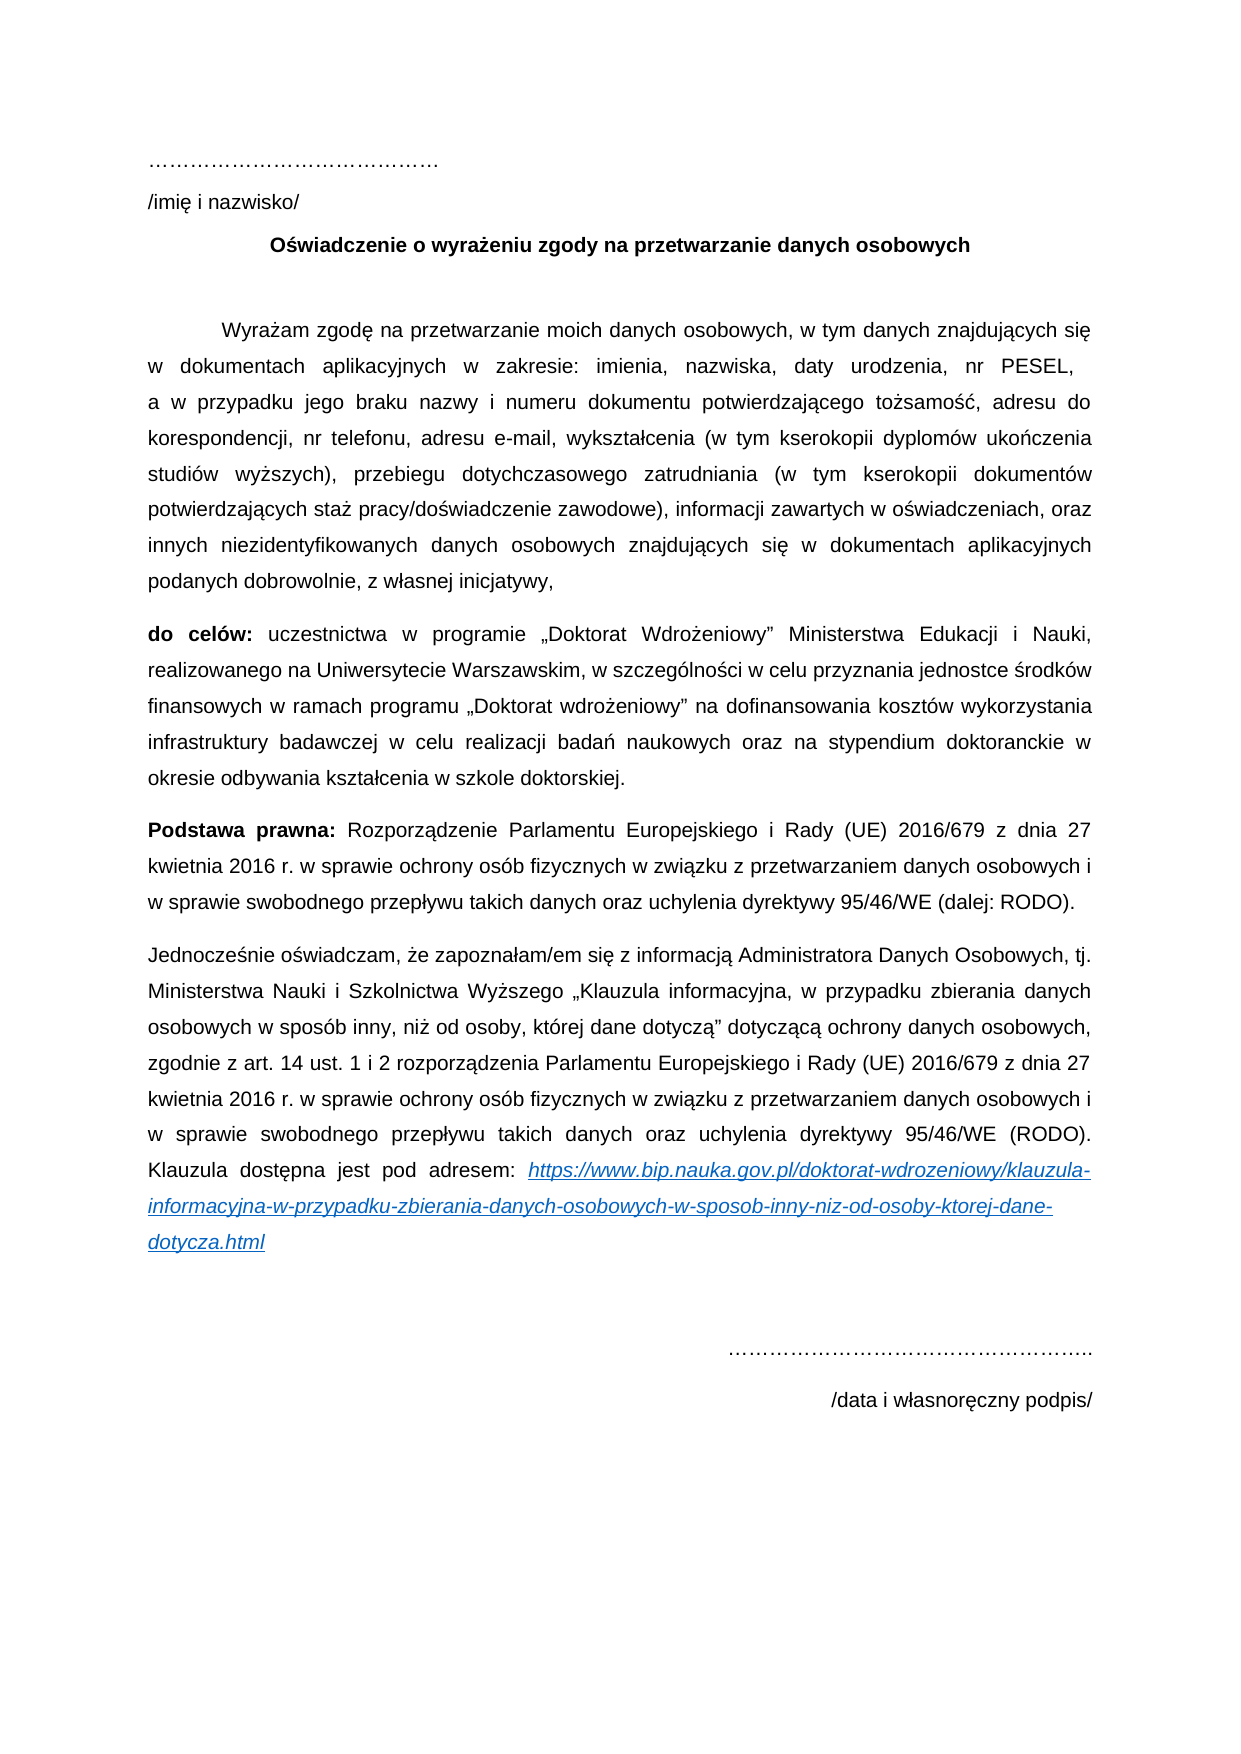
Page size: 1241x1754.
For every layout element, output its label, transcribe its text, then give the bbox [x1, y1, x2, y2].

text Wyrażam zgodę na przetwarzanie moich danych osobowych, w tym danych znajdujących się w dokumentach aplikacyjnych w zakresie: imienia, nazwiska, daty urodzenia, nr PESEL, a w przypadku jego braku nazwy i numeru dokumentu potwierdzającego tożsamość, adresu do korespondencji, nr telefonu, adresu e-mail, wykształcenia (w tym kserokopii dyplomów ukończenia studiów wyższych), przebiegu dotychczasowego zatrudniania (w tym kserokopii dokumentów potwierdzających staż pracy/doświadczenie zawodowe), informacji zawartych w oświadczeniach, oraz innych niezidentyfikowanych danych osobowych znajdujących się w dokumentach aplikacyjnych podanych dobrowolnie, z własnej inicjatywy, [148, 318, 1093, 593]
text …………………………………………….. [148, 1335, 1093, 1359]
text Jednocześnie oświadczam, że zapoznałam/em się z informacją Administratora Danych Osobowych, tj. Ministerstwa Nauki i Szkolnictwa Wyższego „Klauzula informacyjna, w przypadku zbierania danych osobowych w sposób inny, niż od osoby, której dane dotyczą” dotyczącą ochrony danych osobowych, zgodnie z art. 14 ust. 1 i 2 rozporządzenia Parlamentu Europejskiego i Rady (UE) 2016/679 z dnia 27 kwietnia 2016 r. w sprawie ochrony osób fizycznych w związku z przetwarzaniem danych osobowych i w sprawie swobodnego przepływu takich danych oraz uchylenia dyrektywy 95/46/WE (RODO). Klauzula dostępna jest pod adresem: https://www.bip.nauka.gov.pl/doktorat-wdrozeniowy/klauzula-informacyjna-w-przypadku-zbierania-danych-osobowych-w-sposob-inny-niz-od-osoby-ktorej-dane-dotycza.html [148, 943, 1093, 1254]
text Podstawa prawna: Rozporządzenie Parlamentu Europejskiego i Rady (UE) 2016/679 z dnia 27 kwietnia 2016 r. w sprawie ochrony osób fizycznych w związku z przetwarzaniem danych osobowych i w sprawie swobodnego przepływu takich danych oraz uchylenia dyrektywy 95/46/WE (dalej: RODO). [148, 818, 1093, 914]
text Oświadczenie o wyrażeniu zgody na przetwarzanie danych osobowych [148, 233, 1093, 257]
text /imię i nazwisko/ [148, 190, 1093, 214]
text do celów: uczestnictwa w programie „Doktorat Wdrożeniowy” Ministerstwa Edukacji i Nauki, realizowanego na Uniwersytecie Warszawskim, w szczególności w celu przyznania jednostce środków finansowych w ramach programu „Doktorat wdrożeniowy” na dofinansowania kosztów wykorzystania infrastruktury badawczej w celu realizacji badań naukowych oraz na stypendium doktoranckie w okresie odbywania kształcenia w szkole doktorskiej. [148, 622, 1093, 789]
text …………………………………… [148, 148, 1093, 172]
text /data i własnoręczny podpis/ [148, 1388, 1093, 1412]
